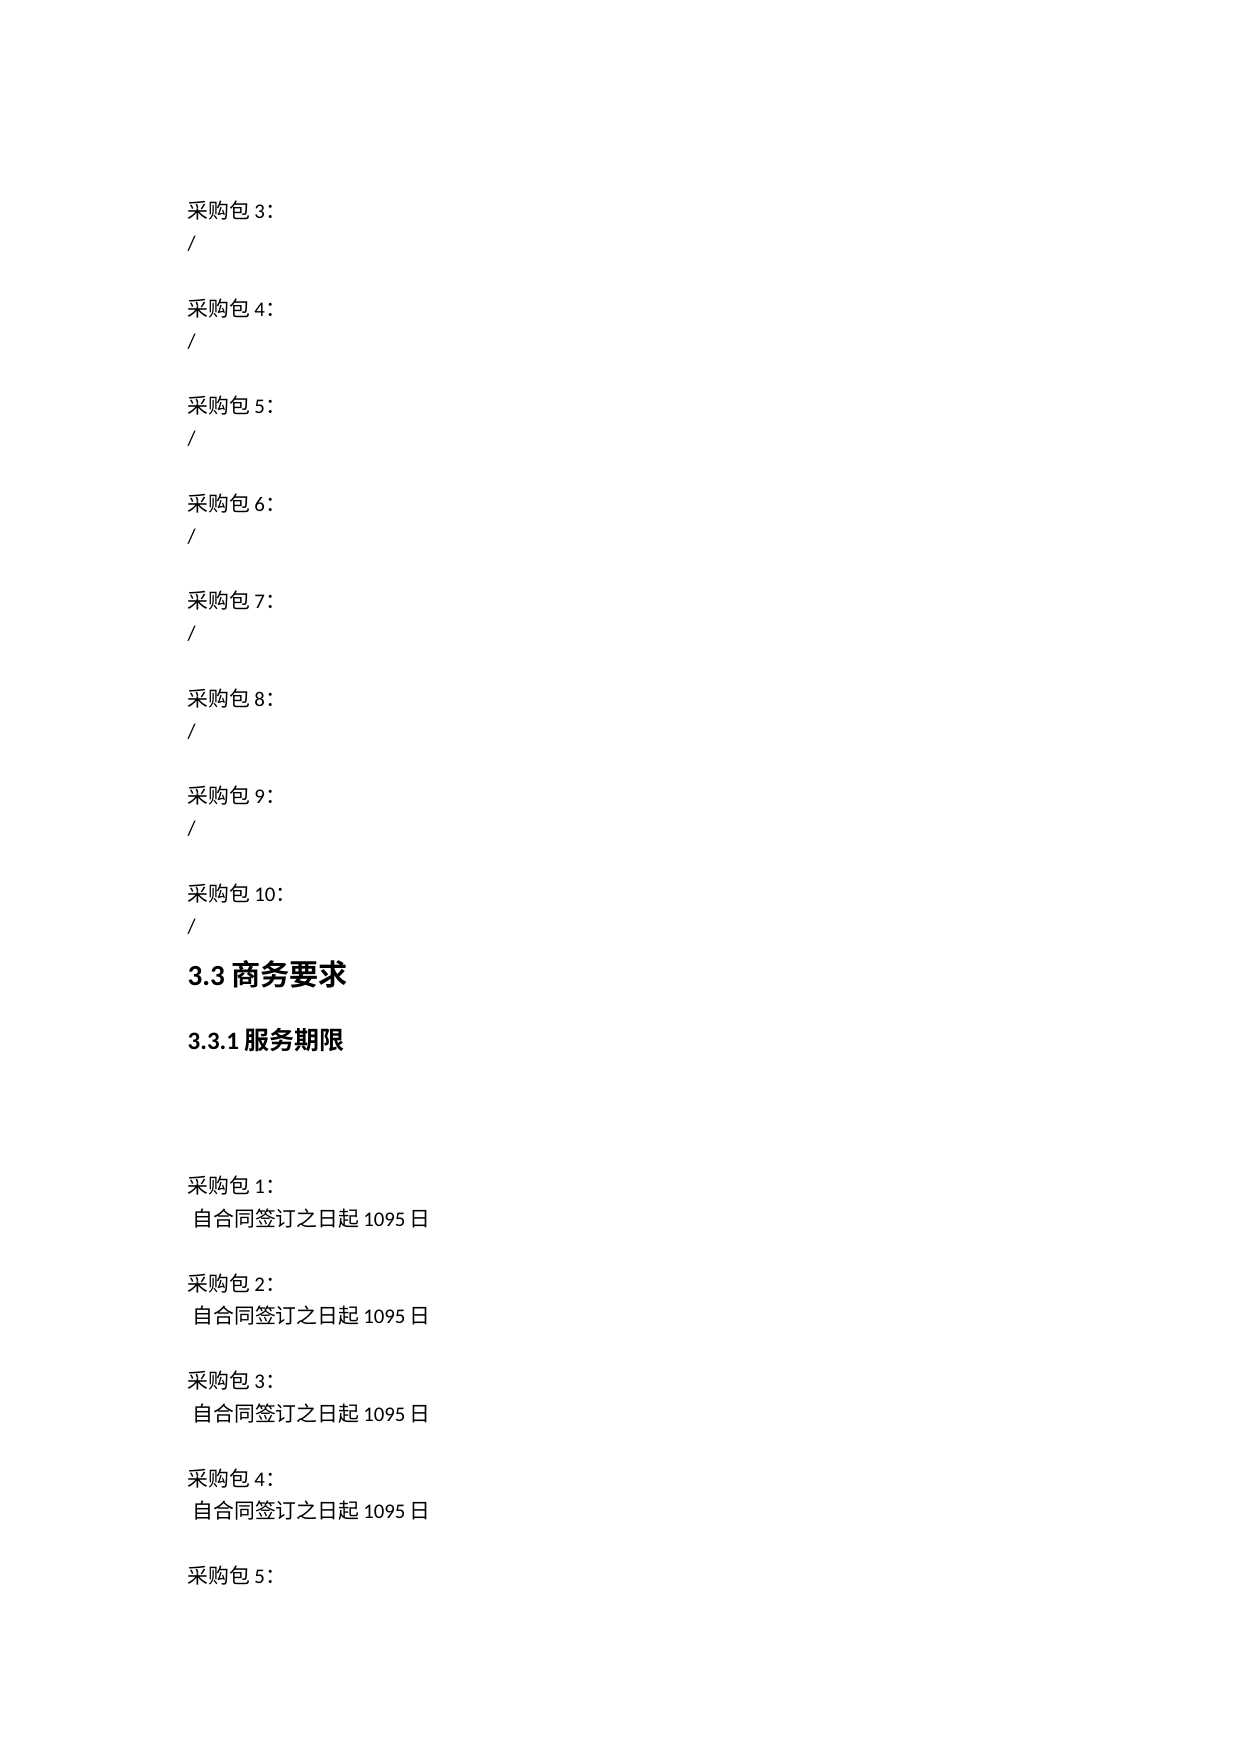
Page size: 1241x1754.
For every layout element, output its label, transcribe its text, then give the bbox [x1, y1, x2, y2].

text 采购包9： [187, 779, 1053, 812]
text / [187, 617, 1053, 649]
text 采购包4： [187, 1462, 1053, 1494]
text 采购包1： [187, 1169, 1053, 1202]
text / [187, 909, 1053, 942]
text 采购包8： [187, 682, 1053, 714]
text 采购包7： [187, 584, 1053, 617]
text 采购包2： [187, 1267, 1053, 1299]
text / [187, 812, 1053, 844]
text 采购包5： [187, 389, 1053, 422]
text 采购包10： [187, 877, 1053, 909]
text 3.3.1服务期限 [187, 1007, 1053, 1072]
text / [187, 422, 1053, 454]
text 自合同签订之日起1095日 [187, 1202, 1053, 1234]
text 采购包5： [187, 1559, 1053, 1592]
text 采购包3： [187, 1364, 1053, 1397]
text 3.3商务要求 [187, 942, 1053, 1007]
text 自合同签订之日起1095日 [187, 1299, 1053, 1332]
text / [187, 714, 1053, 747]
text 采购包3： [187, 194, 1053, 227]
text 采购包4： [187, 292, 1053, 324]
text / [187, 227, 1053, 259]
text 采购包6： [187, 487, 1053, 519]
text 自合同签订之日起1095日 [187, 1494, 1053, 1527]
text / [187, 519, 1053, 552]
text 自合同签订之日起1095日 [187, 1397, 1053, 1429]
text / [187, 324, 1053, 357]
